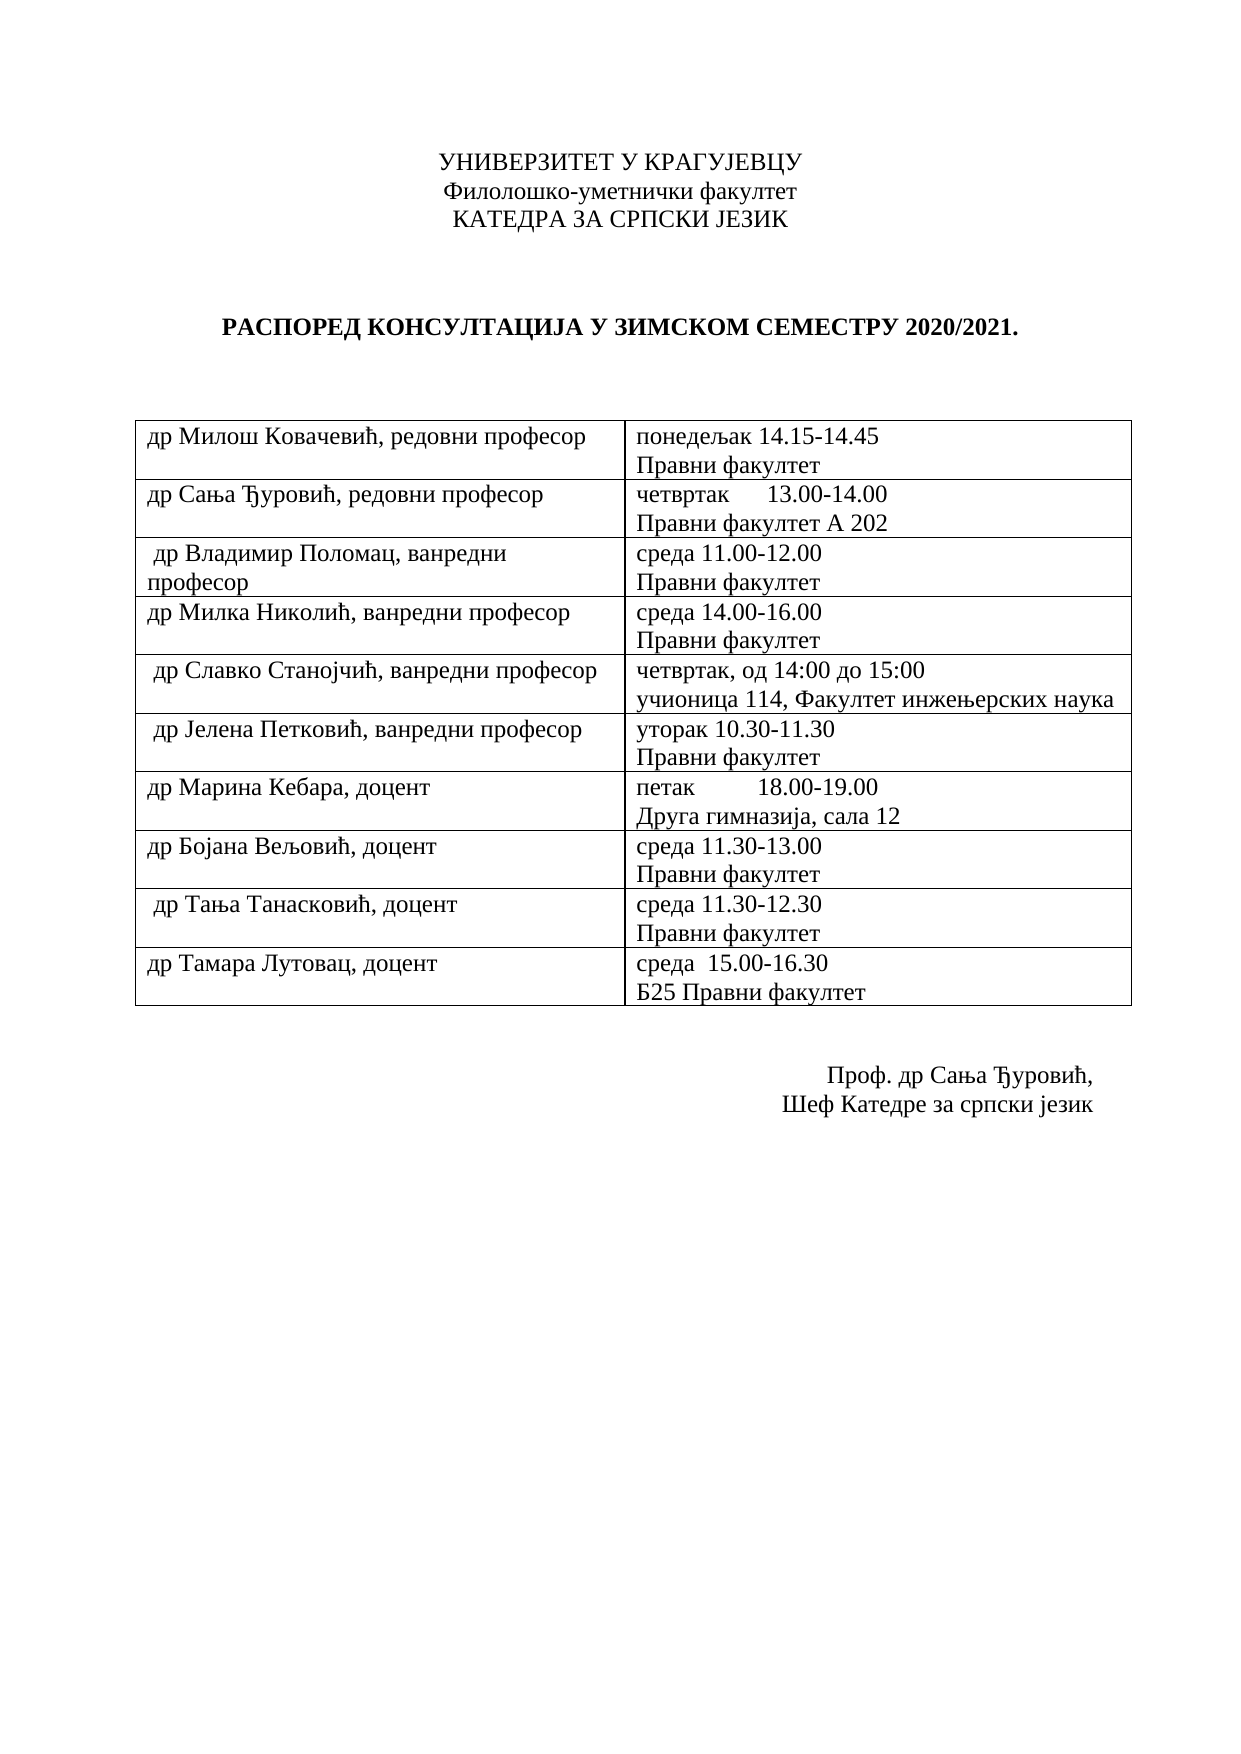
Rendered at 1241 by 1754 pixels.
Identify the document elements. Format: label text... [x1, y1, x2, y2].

text РАСПОРЕД КОНСУЛТАЦИЈА У ЗИМСКОМ СЕМЕСТРУ 2020/2021. [147, 312, 1093, 341]
text Проф. др Сања Ђуровић, [147, 1060, 1093, 1089]
table_header др Милош Ковачевић, редовни професор [136, 421, 624, 478]
table_cell др Славко Станојчић, ванредни професор [136, 655, 624, 713]
table_cell др Сања Ђуровић, редовни професор [136, 480, 624, 537]
table_cell четвртак 13.00-14.00 Правни факултет А 202 [626, 480, 1131, 537]
table_cell др Бојана Вељовић, доцент [136, 831, 624, 888]
table_cell среда 15.00-16.30 Б25 Правни факултет [626, 948, 1131, 1005]
table_cell др Марина Кебара, доцент [136, 772, 624, 830]
table_cell др Владимир Поломац, ванредни професор [136, 538, 624, 596]
table_cell петак 18.00-19.00 Друга гимназија, сала 12 [626, 772, 1131, 830]
table_cell уторак 10.30-11.30 Правни факултет [626, 714, 1131, 771]
table_cell среда 11.00-12.00 Правни факултет [626, 538, 1131, 596]
list Шеф Катедре за српски језик [184, 1089, 1093, 1118]
text УНИВЕРЗИТЕТ У КРАГУЈЕВЦУ [147, 147, 1093, 176]
table_cell среда 14.00-16.00 Правни факултет [626, 597, 1131, 654]
text Филолошко-уметнички факултет [147, 176, 1093, 204]
table_header понедељак 14.15-14.45 Правни факултет [626, 421, 1131, 478]
table_cell др Тања Танасковић, доцент [136, 889, 624, 947]
table_cell др Јелена Петковић, ванредни професор [136, 714, 624, 771]
table_cell др Милка Николић, ванредни професор [136, 597, 624, 654]
table_cell др Тамара Лутовац, доцент [136, 948, 624, 1005]
table_cell среда 11.30-12.30 Правни факултет [626, 889, 1131, 947]
table_cell четвртак, од 14:00 до 15:00 учионица 114, Факултет инжењерских наука [626, 655, 1131, 713]
table_cell среда 11.30-13.00 Правни факултет [626, 831, 1131, 888]
text КАТЕДРА ЗА СРПСКИ ЈЕЗИК [147, 204, 1093, 233]
